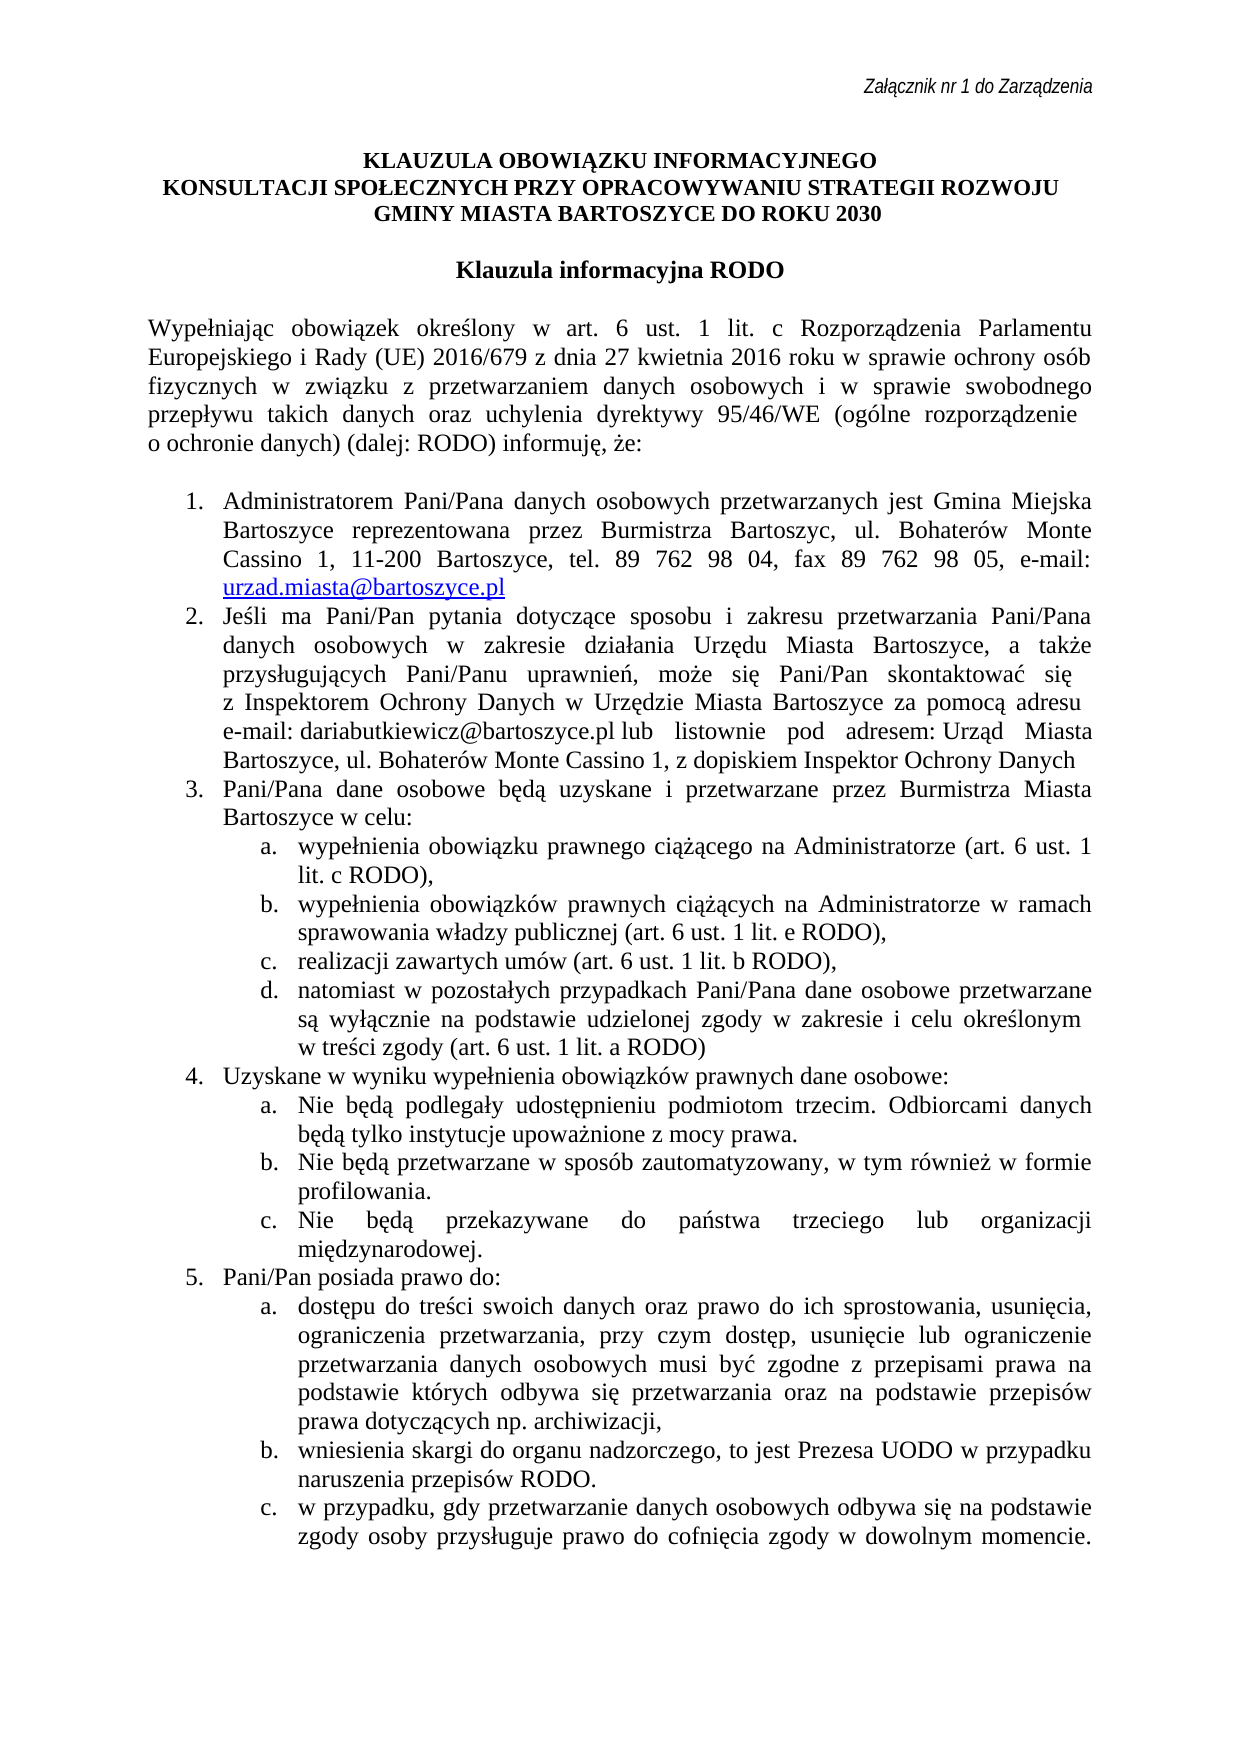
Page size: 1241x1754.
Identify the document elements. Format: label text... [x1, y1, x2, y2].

list Nie będą podlegały udostępnieniu podmiotom trzecim. Odbiorcami danych będą tylko instytucje upoważnione z mocy prawa. [260, 1090, 1093, 1147]
list Administratorem Pani/Pana danych osobowych przetwarzanych jest Gmina Miejska Bartoszyce reprezentowana przez Burmistrza Bartoszyc, ul. Bohaterów Monte Cassino 1, 11-200 Bartoszyce, tel. 89 762 98 04, fax 89 762 98 05, e-mail: urzad.miasta@bartoszyce.pl [185, 486, 1093, 601]
list dostępu do treści swoich danych oraz prawo do ich sprostowania, usunięcia, ograniczenia przetwarzania, przy czym dostęp, usunięcie lub ograniczenie przetwarzania danych osobowych musi być zgodne z przepisami prawa na podstawie których odbywa się przetwarzania oraz na podstawie przepisów prawa dotyczących np. archiwizacji, [260, 1291, 1093, 1435]
list wypełnienia obowiązków prawnych ciążących na Administratorze w ramach sprawowania władzy publicznej (art. 6 ust. 1 lit. e RODO), [260, 889, 1093, 946]
list Pani/Pana dane osobowe będą uzyskane i przetwarzane przez Burmistrza Miasta Bartoszyce w celu: [185, 774, 1093, 831]
list wniesienia skargi do organu nadzorczego, to jest Prezesa UODO w przypadku naruszenia przepisów RODO. [260, 1435, 1093, 1492]
text KONSULTACJI SPOŁECZNYCH PRZY OPRACOWYWANIU STRATEGII ROZWOJU GMINY MIASTA BARTOSZYCE DO ROKU 2030 [129, 173, 1093, 226]
text Wypełniając obowiązek określony w art. 6 ust. 1 lit. c Rozporządzenia Parlamentu Europejskiego i Rady (UE) 2016/679 z dnia 27 kwietnia 2016 roku w sprawie ochrony osób fizycznych w związku z przetwarzaniem danych osobowych i w sprawie swobodnego przepływu takich danych oraz uchylenia dyrektywy 95/46/WE (ogólne rozporządzenie o ochronie danych) (dalej: RODO) informuję, że: [148, 313, 1093, 457]
list realizacji zawartych umów (art. 6 ust. 1 lit. b RODO), [260, 946, 1093, 975]
list Pani/Pan posiada prawo do: [185, 1262, 1093, 1291]
list wypełnienia obowiązku prawnego ciążącego na Administratorze (art. 6 ust. 1 lit. c RODO), [260, 831, 1093, 889]
list Uzyskane w wyniku wypełnienia obowiązków prawnych dane osobowe: [185, 1061, 1093, 1090]
text Klauzula informacyjna RODO [148, 255, 1093, 284]
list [260, 1492, 1093, 1550]
list Jeśli ma Pani/Pan pytania dotyczące sposobu i zakresu przetwarzania Pani/Pana danych osobowych w zakresie działania Urzędu Miasta Bartoszyce, a także przysługujących Pani/Panu uprawnień, może się Pani/Pan skontaktować się z Inspektorem Ochrony Danych w Urzędzie Miasta Bartoszyce za pomocą adresu e-mail: dariabutkiewicz@bartoszyce.pl lub listownie pod adresem: Urząd Miasta Bartoszyce, ul. Bohaterów Monte Cassino 1, z dopiskiem Inspektor Ochrony Danych [185, 601, 1093, 774]
text KLAUZULA OBOWIĄZKU INFORMACYJNEGO [148, 147, 1093, 173]
list Nie będą przetwarzane w sposób zautomatyzowany, w tym również w formie profilowania. [260, 1147, 1093, 1205]
list Nie będą przekazywane do państwa trzeciego lub organizacji międzynarodowej. [260, 1205, 1093, 1262]
list natomiast w pozostałych przypadkach Pani/Pana dane osobowe przetwarzane są wyłącznie na podstawie udzielonej zgody w zakresie i celu określonym w treści zgody (art. 6 ust. 1 lit. a RODO) [260, 975, 1093, 1061]
